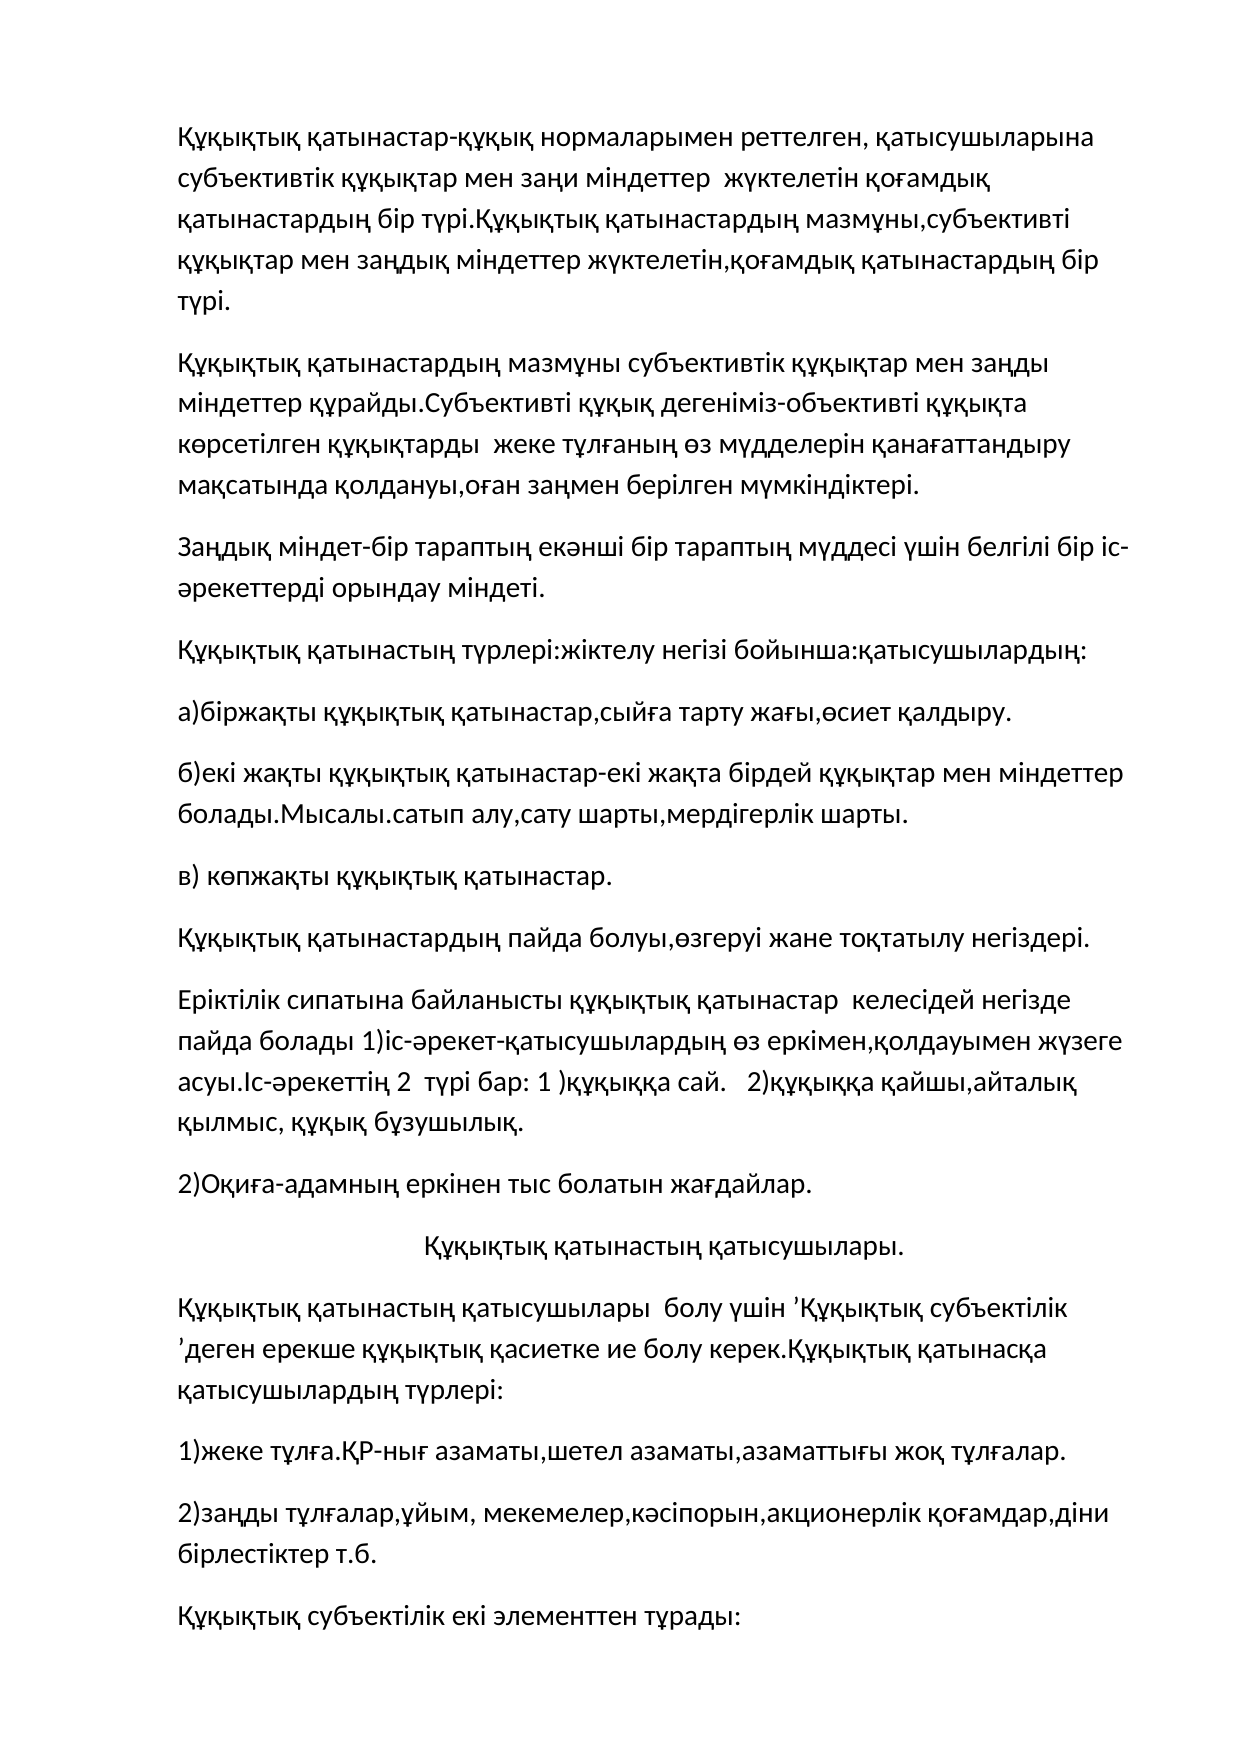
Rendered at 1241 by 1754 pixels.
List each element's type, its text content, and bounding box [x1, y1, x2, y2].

text Заңдық міндет-бір тараптың екәнші бір тараптың мүддесі үшін белгілі бір іс-әрекеттерді орындау міндеті. [177, 528, 1152, 605]
text 2)заңды тұлғалар,ұйым, мекемелер,кәсіпорын,акционерлік қоғамдар,діни бірлестіктер т.б. [177, 1494, 1152, 1571]
text Құқықтық қатынастың түрлері:жіктелу негізі бойынша:қатысушылардың: [177, 631, 1152, 667]
text в) көпжақты құқықтық қатынастар. [177, 857, 1152, 893]
text Құқықтық қатынастардың пайда болуы,өзгеруі жане тоқтатылу негіздері. [177, 919, 1152, 954]
text а)біржақты құқықтық қатынастар,сыйға тарту жағы,өсиет қалдыру. [177, 693, 1152, 728]
text 1)жеке тұлға.ҚР-нығ азаматы,шетел азаматы,азаматтығы жоқ тұлғалар. [177, 1432, 1152, 1468]
text Құқықтық қатынастар-құқық нормаларымен реттелген, қатысушыларына субъективтік құқықтар мен заңи міндеттер жүктелетін қоғамдық қатынастардың бір түрі.Құқықтық қатынастардың мазмұны,субъективті құқықтар мен заңдық міндеттер жүктелетін,қоғамдық қатынастардың бір түрі. [177, 118, 1152, 317]
text б)екі жақты құқықтық қатынастар-екі жақта бірдей құқықтар мен міндеттер болады.Мысалы.сатып алу,сату шарты,мердігерлік шарты. [177, 754, 1152, 831]
text Құқықтық қатынастың қатысушылары. [177, 1227, 1152, 1263]
text Құқықтық қатынастардың мазмұны субъективтік құқықтар мен заңды міндеттер құрайды.Субъективті құқық дегеніміз-объективті құқықта көрсетілген құқықтарды жеке тұлғаның өз мүдделерін қанағаттандыру мақсатында қолдануы,оған заңмен берілген мүмкіндіктері. [177, 344, 1152, 502]
text 2)Оқиға-адамның еркінен тыс болатын жағдайлар. [177, 1165, 1152, 1201]
text Еріктілік сипатына байланысты құқықтық қатынастар келесідей негізде пайда болады 1)іс-әрекет-қатысушылардың өз еркімен,қолдауымен жүзеге асуы.Іс-әрекеттің 2 түрі бар: 1 )құқыққа сай. 2)құқыққа қайшы,айталық қылмыс, құқық бұзушылық. [177, 981, 1152, 1139]
text Құқықтық қатынастың қатысушылары болу үшін ’Құқықтық субъектілік ’деген ерекше құқықтық қасиетке ие болу керек.Құқықтық қатынасқа қатысушылардың түрлері: [177, 1289, 1152, 1406]
text Құқықтық субъектілік екі элементтен тұрады: [177, 1597, 1152, 1633]
